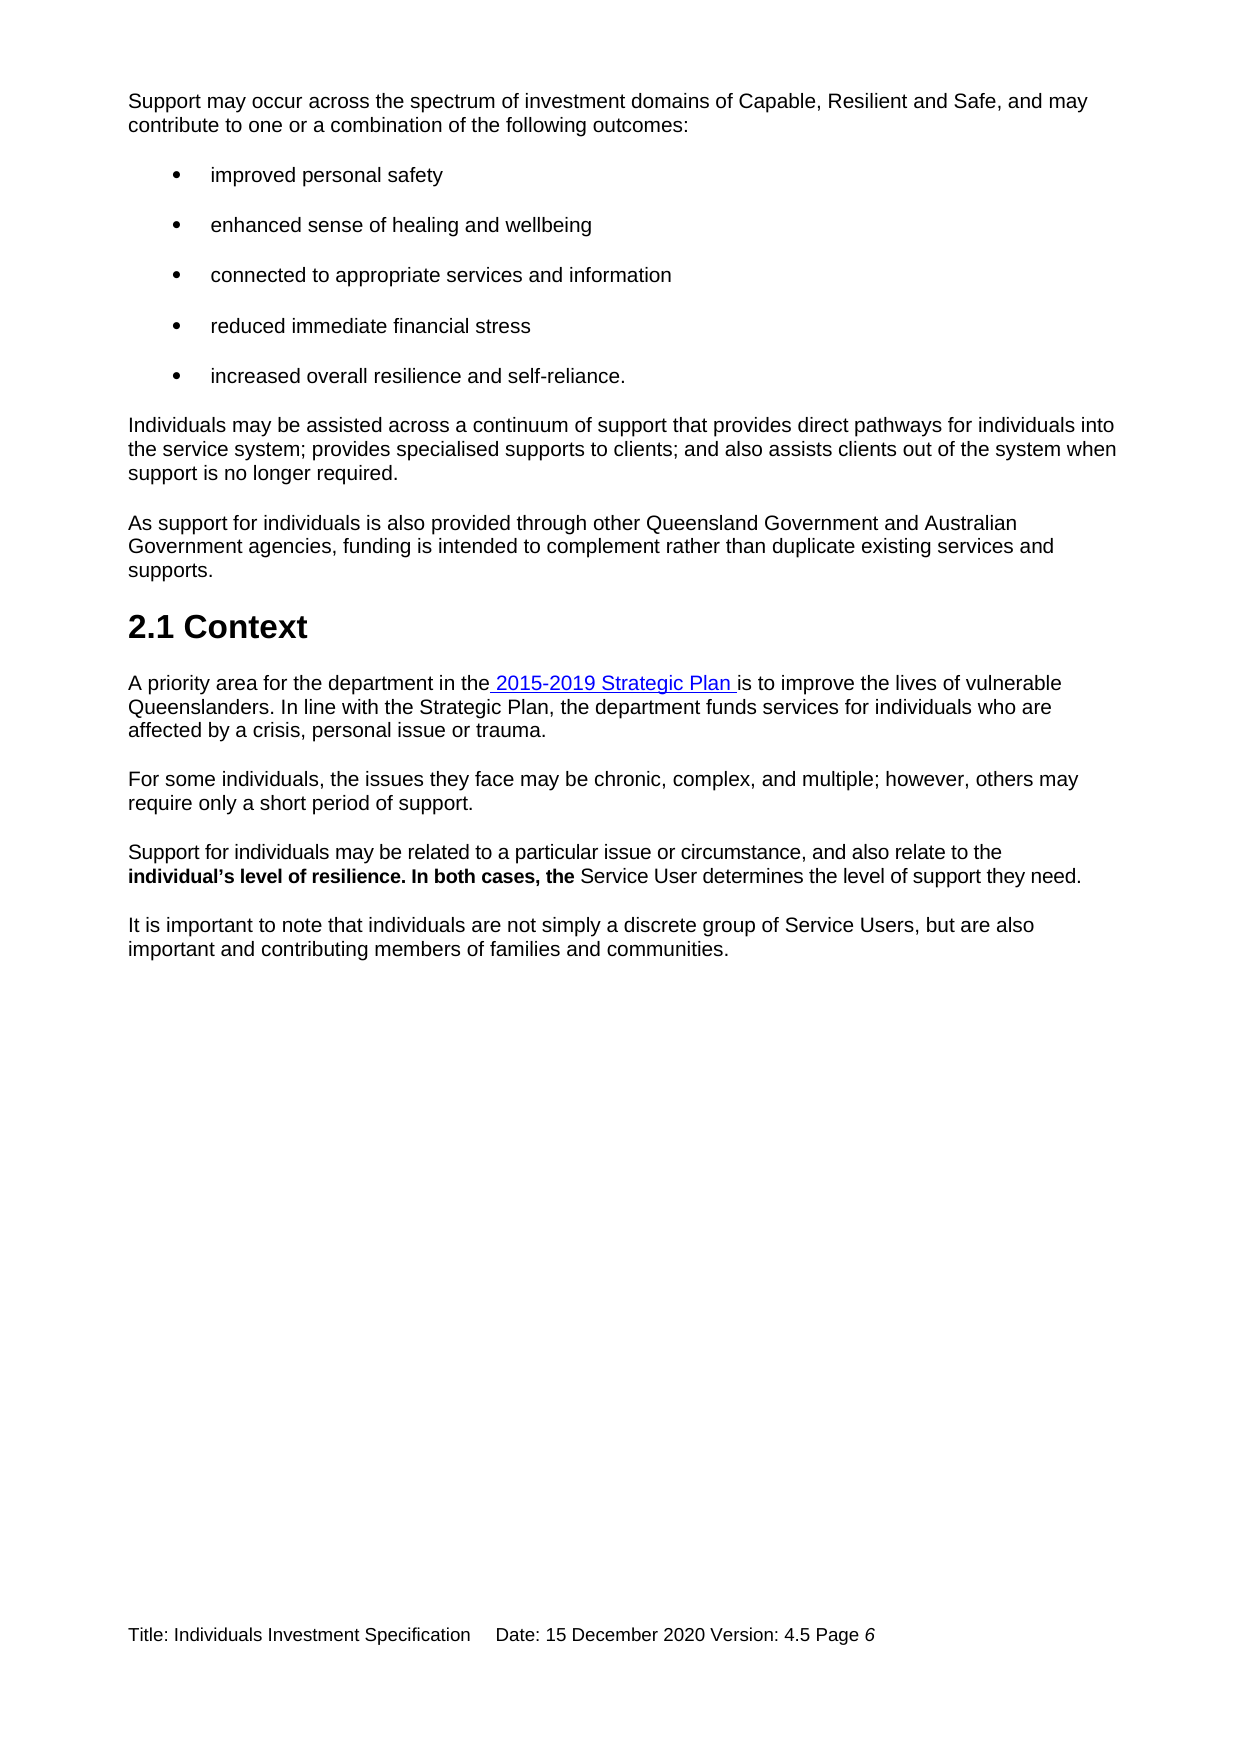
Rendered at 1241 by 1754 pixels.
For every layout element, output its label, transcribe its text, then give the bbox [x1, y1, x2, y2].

text As support for individuals is also provided through other Queensland Government and Australian Government agencies, funding is intended to complement rather than duplicate existing services and supports. [128, 511, 1057, 583]
list enhanced sense of healing and wellbeing [173, 212, 1132, 238]
text Support for individuals may be related to a particular issue or circumstance, and also relate to the individual’s level of resilience. In both cases, the Service User determines the level of support they need. [128, 841, 1095, 889]
text Individuals may be assisted across a continuum of support that provides direct pathways for individuals into the service system; provides specialised supports to clients; and also assists clients out of the system when support is no longer required. [128, 414, 1125, 486]
text 2.1 Context [128, 608, 1132, 646]
list reduced immediate financial stress [173, 313, 1132, 339]
text Title: Individuals Investment Specification Date: 15 December 2020 Version: 4.5 Page 6 [128, 1625, 1132, 1646]
list increased overall resilience and self-reliance. [173, 363, 1132, 389]
text For some individuals, the issues they face may be chronic, complex, and multiple; however, others may require only a short period of support. [128, 767, 1087, 816]
list connected to appropriate services and information [173, 262, 1132, 288]
text A priority area for the department in the 2015-2019 Strategic Plan is to improve the lives of vulnerable Queenslanders. In line with the Strategic Plan, the department funds services for individuals who are affected by a crisis, personal issue or trauma. [128, 671, 1072, 743]
text It is important to note that individuals are not simply a discrete group of Service Users, but are also important and contributing members of families and communities. [128, 914, 1042, 962]
text Support may occur across the spectrum of investment domains of Capable, Resilient and Safe, and may contribute to one or a combination of the following outcomes: [128, 89, 1095, 137]
list improved personal safety [173, 162, 1132, 188]
